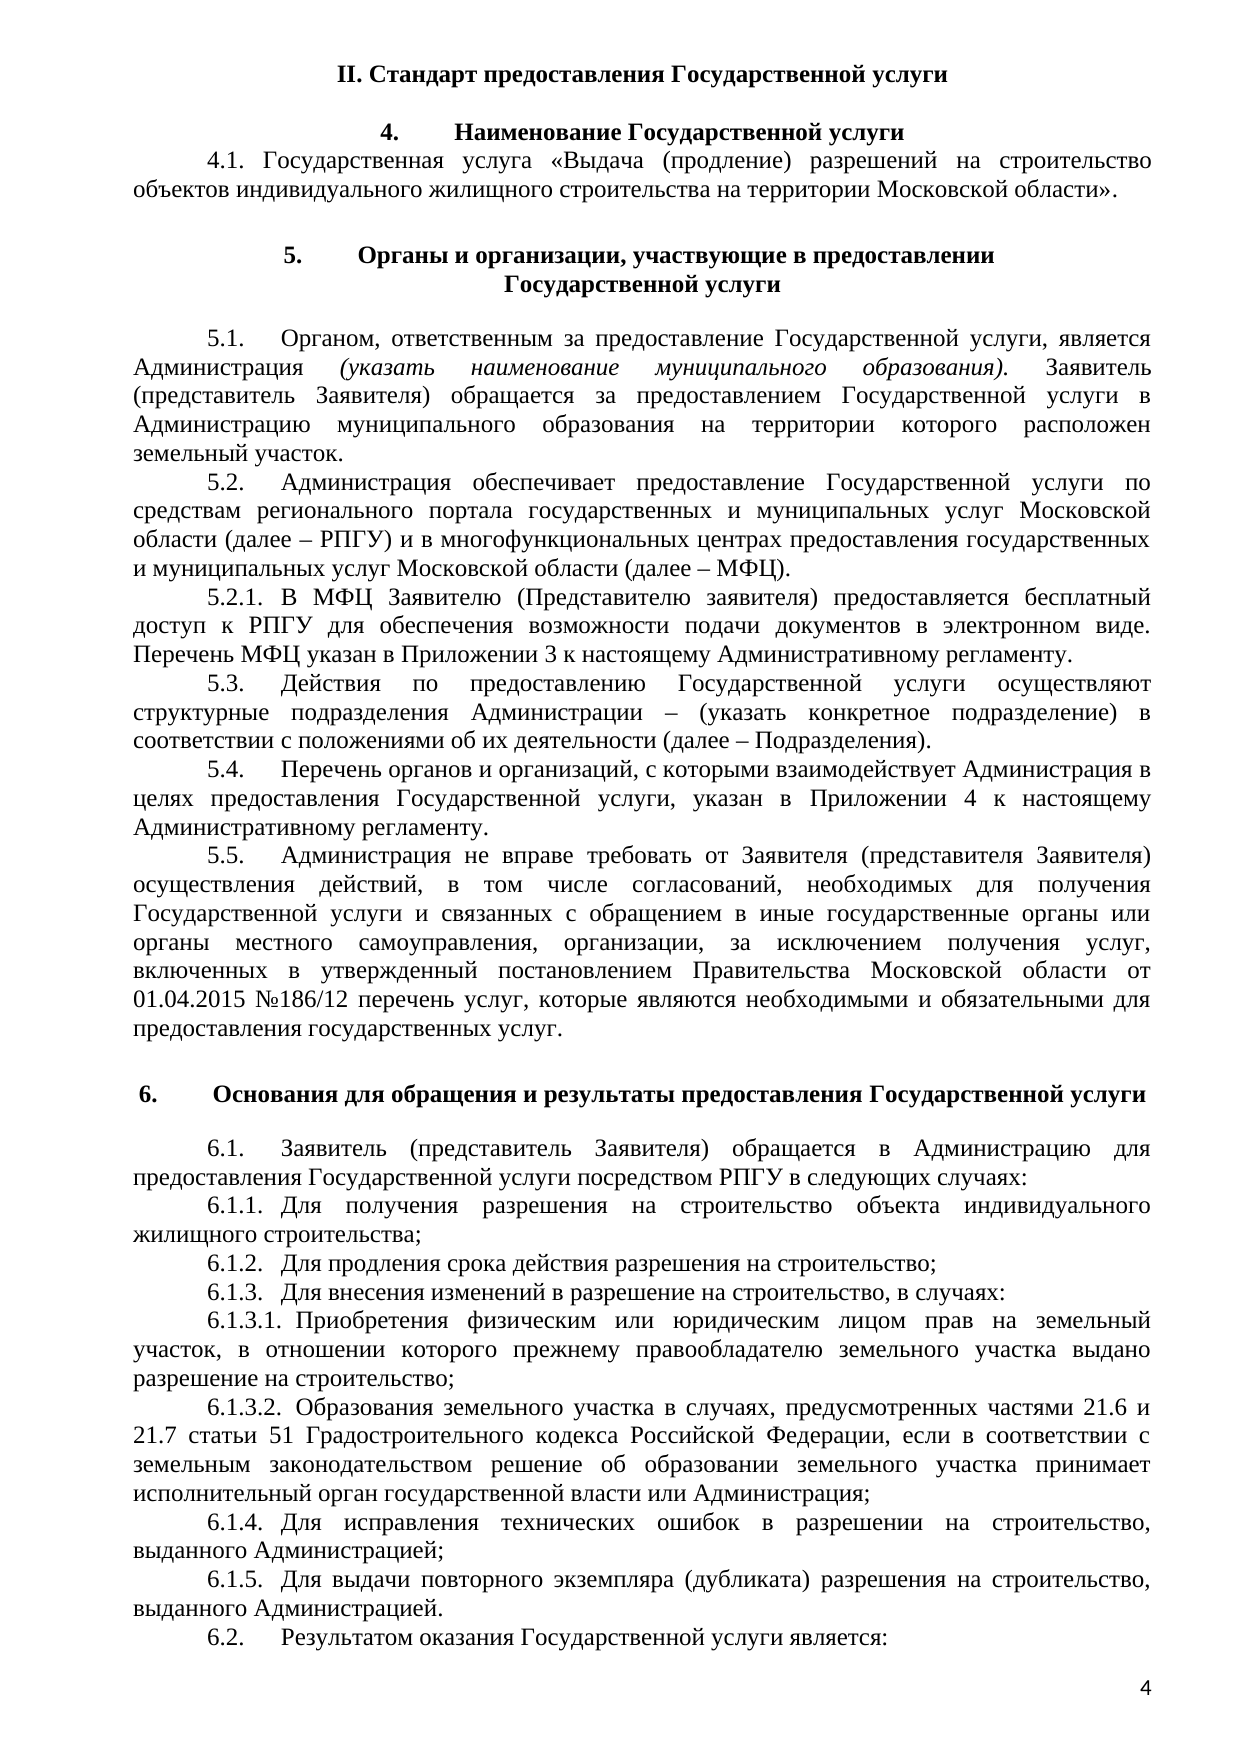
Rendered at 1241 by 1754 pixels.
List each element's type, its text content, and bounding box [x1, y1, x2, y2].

list 4.1. Государственная услуга «Выдача (продление) разрешений на строительство объектов индивидуального жилищного строительства на территории Московской области». [133, 145, 1152, 203]
text Результатом оказания Государственной услуги является: [133, 1622, 1152, 1650]
text Органы и организации, участвующие в предоставлении Государственной услуги [133, 240, 1152, 298]
list Образования земельного участка в случаях, предусмотренных частями 21.6 и 21.7 статьи 51 Градостроительного кодекса Российской Федерации, если в соответствии с земельным законодательством решение об образовании земельного участка принимает исполнительный орган государственной власти или Администрация; [133, 1392, 1152, 1507]
text Органом, ответственным за предоставление Государственной услуги, является Администрация (указать наименование муниципального образования). Заявитель (представитель Заявителя) обращается за предоставлением Государственной услуги в Администрацию муниципального образования на территории которого расположен земельный участок. [133, 323, 1152, 467]
text Для внесения изменений в разрешение на строительство, в случаях: [133, 1277, 1152, 1305]
list Приобретения физическим или юридическим лицом прав на земельный участок, в отношении которого прежнему правообладателю земельного участка выдано разрешение на строительство; [133, 1305, 1152, 1392]
text Для выдачи повторного экземпляра (дубликата) разрешения на строительство, выданного Администрацией. [133, 1564, 1152, 1622]
text Для исправления технических ошибок в разрешении на строительство, выданного Администрацией; [133, 1507, 1152, 1564]
text Наименование Государственной услуги [133, 117, 1152, 145]
text Заявитель (представитель Заявителя) обращается в Администрацию для предоставления Государственной услуги посредством РПГУ в следующих случаях: [133, 1133, 1152, 1190]
text Администрация обеспечивает предоставление Государственной услуги по средствам регионального портала государственных и муниципальных услуг Московской области (далее – РПГУ) и в многофункциональных центрах предоставления государственных и муниципальных услуг Московской области (далее – МФЦ). [133, 467, 1152, 582]
text II. Стандарт предоставления Государственной услуги [133, 59, 1152, 88]
text Администрация не вправе требовать от Заявителя (представителя Заявителя) осуществления действий, в том числе согласований, необходимых для получения Государственной услуги и связанных с обращением в иные государственные органы или органы местного самоуправления, организации, за исключением получения услуг, включенных в утвержденный постановлением Правительства Московской области от 01.04.2015 №186/12 перечень услуг, которые являются необходимыми и обязательными для предоставления государственных услуг. [133, 840, 1152, 1042]
text Для продления срока действия разрешения на строительство; [133, 1248, 1152, 1277]
text В МФЦ Заявителю (Представителю заявителя) предоставляется бесплатный доступ к РПГУ для обеспечения возможности подачи документов в электронном виде. Перечень МФЦ указан в Приложении 3 к настоящему Административному регламенту. [133, 582, 1152, 668]
text Перечень органов и организаций, с которыми взаимодействует Администрация в целях предоставления Государственной услуги, указан в Приложении 4 к настоящему Административному регламенту. [133, 754, 1152, 840]
text Основания для обращения и результаты предоставления Государственной услуги [133, 1079, 1152, 1108]
text Для получения разрешения на строительство объекта индивидуального жилищного строительства; [133, 1190, 1152, 1248]
text Действия по предоставлению Государственной услуги осуществляют структурные подразделения Администрации – (указать конкретное подразделение) в соответствии с положениями об их деятельности (далее – Подразделения). [133, 668, 1152, 754]
